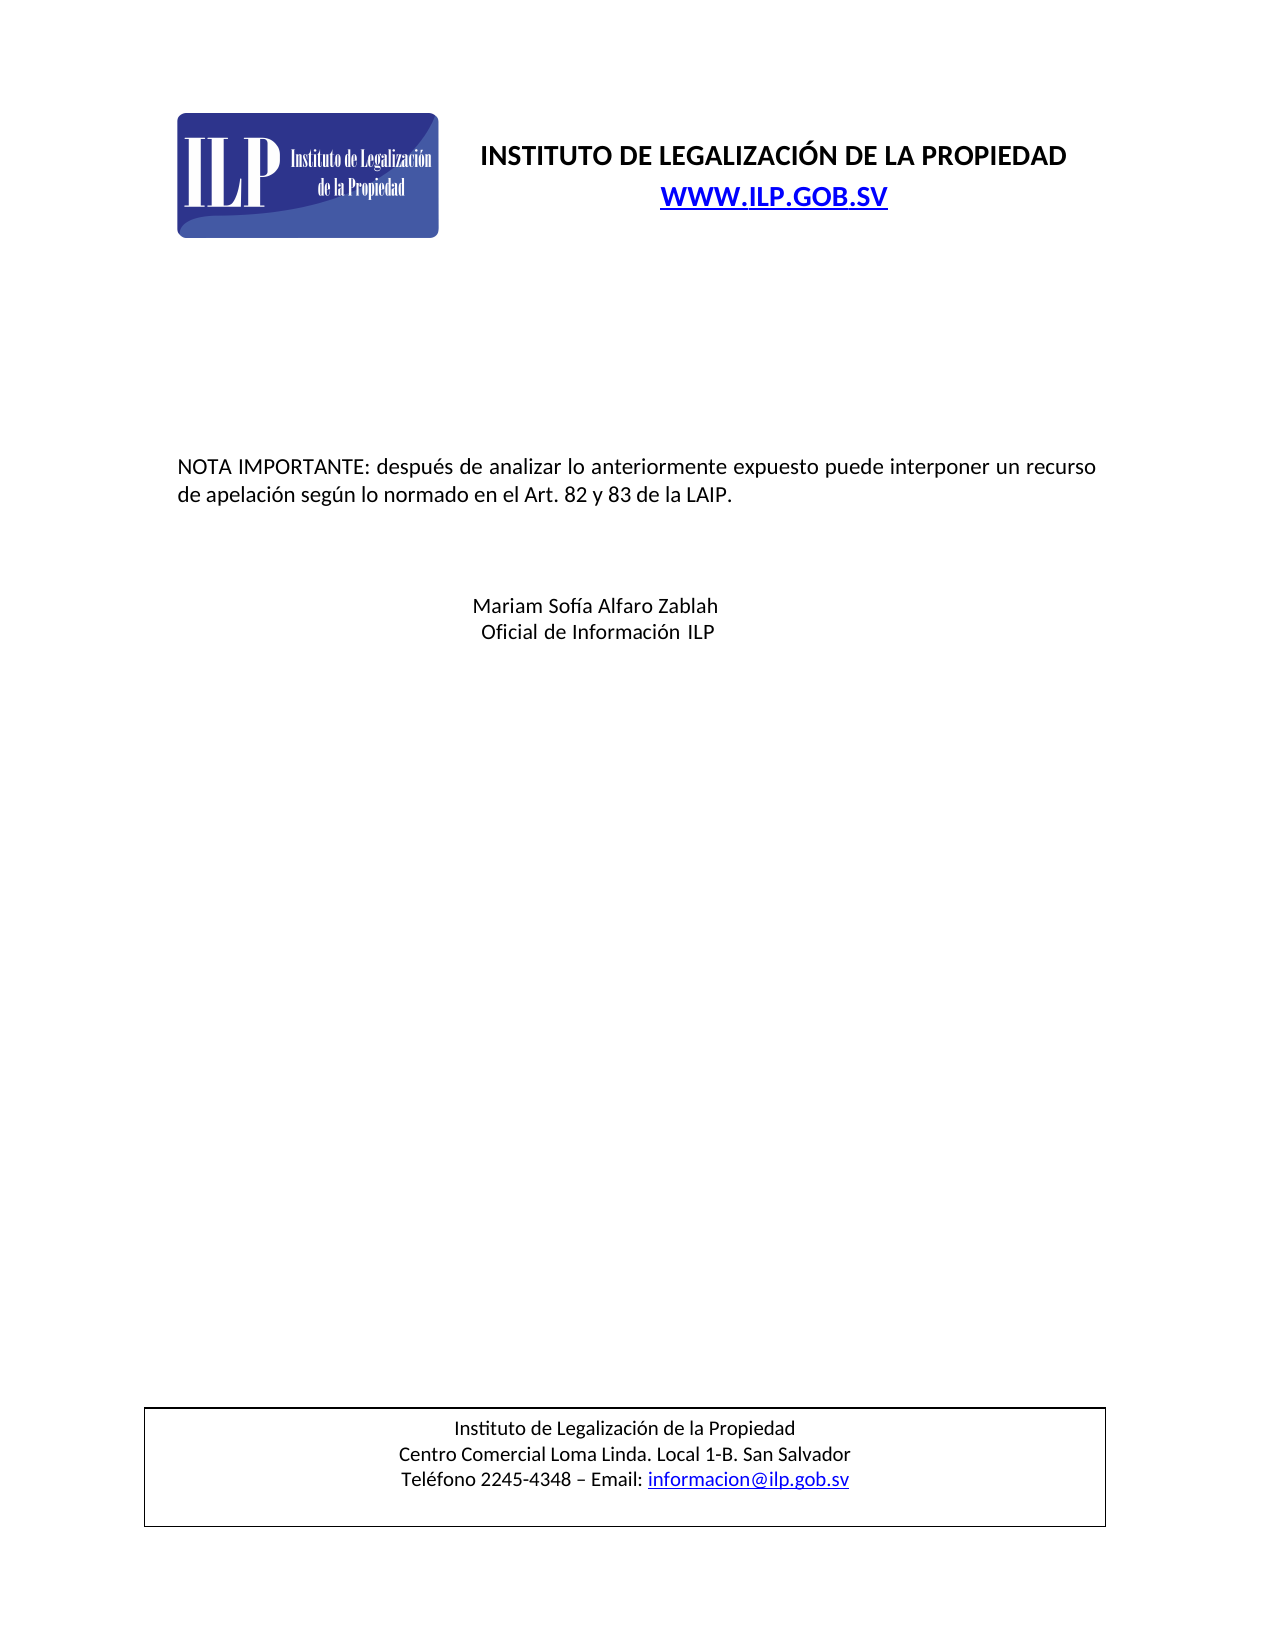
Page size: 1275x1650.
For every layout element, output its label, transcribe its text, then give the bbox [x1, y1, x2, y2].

text Mariam Sofía Alfaro Zablah [472, 592, 1098, 618]
picture [177, 113, 439, 238]
text Oficial de Información ILP [455, 618, 1098, 645]
text NOTA IMPORTANTE: después de analizar lo anteriormente expuesto puede interponer un recurso de apelación según lo normado en el Art. 82 y 83 de la LAIP. [177, 452, 1098, 508]
